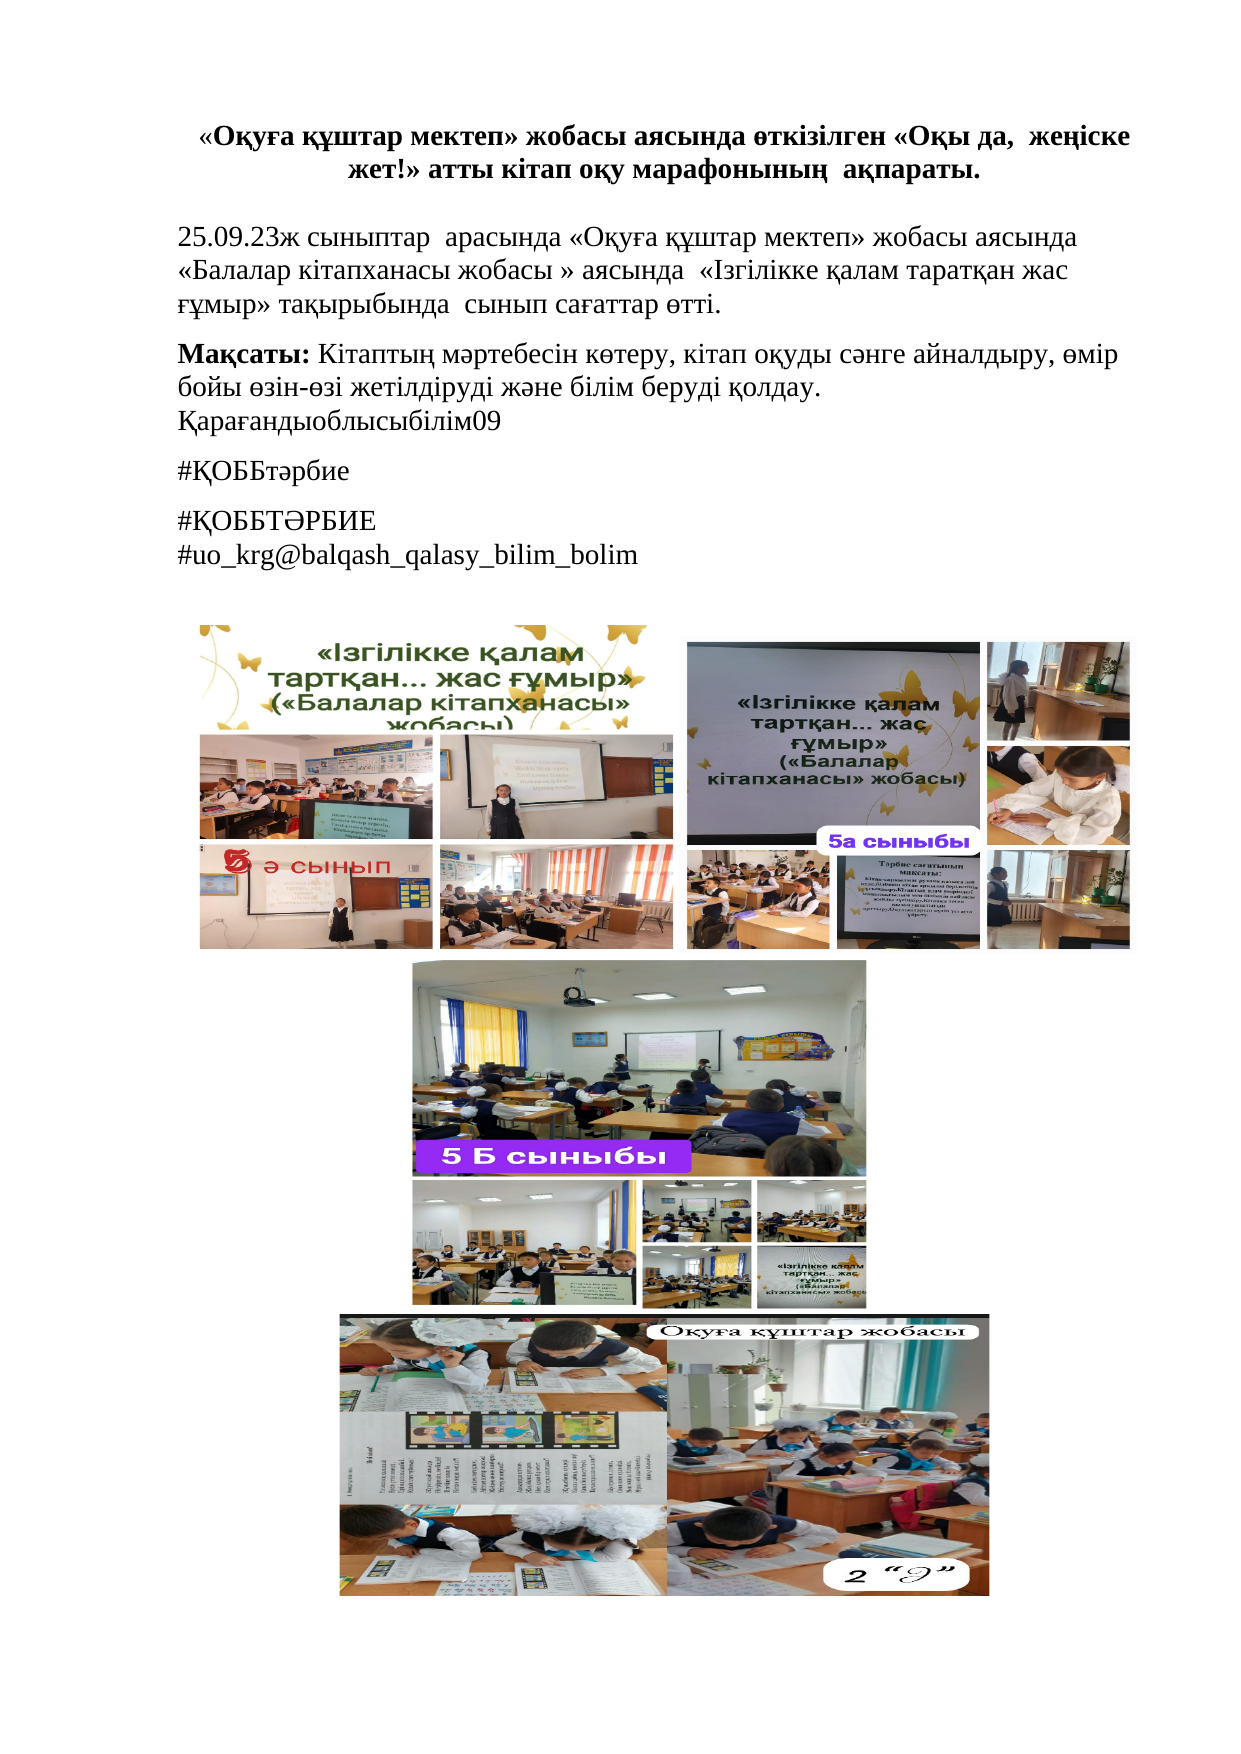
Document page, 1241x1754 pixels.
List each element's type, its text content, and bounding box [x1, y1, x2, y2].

text «Оқуға құштар мектеп» жобасы аясында өткізілген «Оқы да, жеңіске жет!» атты кітап оқу марафонының ақпараты. [177, 118, 1152, 185]
text Мақсаты: Кітаптың мәртебесін көтеру, кітап оқуды сәнге айналдыру, өмір бойы өзін-өзі жетілдіруді және білім беруді қолдау. Қарағандыоблысыбілім09 [177, 336, 1152, 437]
text #ҚОББтәрбие [177, 453, 1152, 487]
text 25.09.23ж сыныптар арасында «Оқуға құштар мектеп» жобасы аясында «Балалар кітапханасы жобасы » аясында «Ізгілікке қалам таратқан жас ғұмыр» тақырыбында сынып сағаттар өтті. [177, 219, 1152, 319]
text #ҚОББТӘРБИЕ [177, 503, 1152, 537]
picture [192, 620, 1137, 1596]
text #uo_krg@balqash_qalasy_bilim_bolim [177, 537, 1152, 571]
